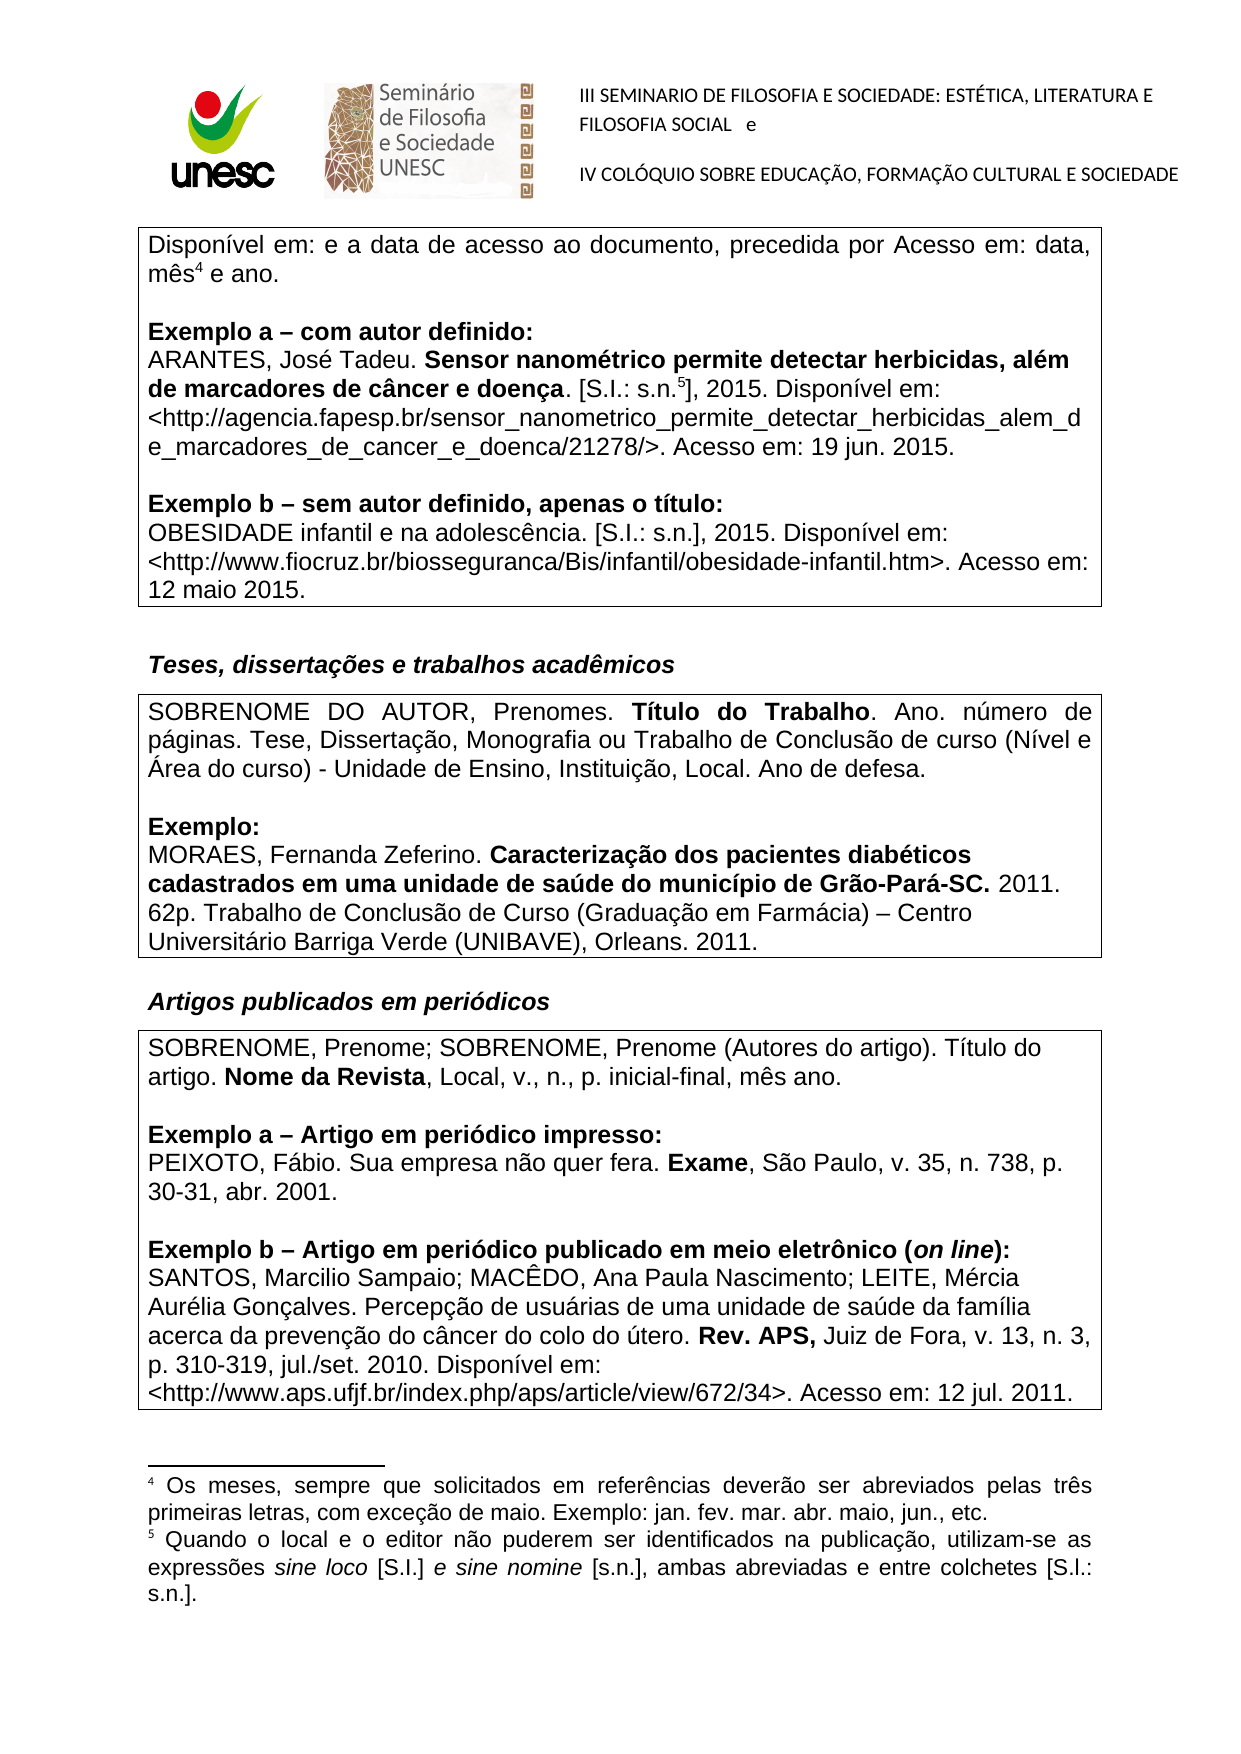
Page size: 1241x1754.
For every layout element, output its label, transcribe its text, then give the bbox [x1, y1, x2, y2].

text Exemplo a – Artigo em periódico impresso: [148, 1120, 1093, 1148]
text Exemplo: [148, 812, 1093, 837]
text Exemplo b – sem autor definido, apenas o título: [148, 489, 1093, 515]
text Exemplo b – Artigo em periódico publicado em meio eletrônico (on line): [148, 1235, 1093, 1260]
picture [324, 83, 534, 199]
text PEIXOTO, Fábio. Sua empresa não quer fera. Exame, São Paulo, v. 35, n. 738, p. 30-31, abr. 2001. [148, 1148, 1093, 1206]
text SOBRENOME DO AUTOR, Prenomes. Título do Trabalho. Ano. número de páginas. Tese, Dissertação, Monografia ou Trabalho de Conclusão de curso (Nível e Área do curso) - Unidade de Ensino, Instituição, Local. Ano de defesa. [139, 695, 1101, 783]
text Exemplo a – com autor definido: [148, 317, 1093, 345]
text MORAES, Fernanda Zeferino. Caracterização dos pacientes diabéticos cadastrados em uma unidade de saúde do município de Grão-Pará-SC. 2011. 62p. Trabalho de Conclusão de Curso (Graduação em Farmácia) – Centro Universitário Barriga Verde (UNIBAVE), Orleans. 2011. [139, 837, 1101, 957]
text SOBRENOME, Prenome; SOBRENOME, Prenome (Autores do artigo). Título do artigo. Nome da Revista, Local, v., n., p. inicial-final, mês ano. [139, 1031, 1101, 1091]
text Teses, dissertações e trabalhos acadêmicos [148, 650, 1093, 679]
picture [128, 73, 284, 200]
text SANTOS, Marcilio Sampaio; MACÊDO, Ana Paula Nascimento; LEITE, Mércia Aurélia Gonçalves. Percepção de usuárias de uma unidade de saúde da família acerca da prevenção do câncer do colo do útero. Rev. APS, Juiz de Fora, v. 13, n. 3, p. 310-319, jul./set. 2010. Disponível em: <http://www.aps.ufjf.br/index.php/aps/article/view/672/34>. Acesso em: 12 jul. 2011. [139, 1260, 1101, 1409]
list Artigos publicados em periódicos [148, 987, 1093, 1016]
text ARANTES, José Tadeu. Sensor nanométrico permite detectar herbicidas, além de marcadores de câncer e doença. [S.I.: s.n.], 2015. Disponível em: <http://agencia.fapesp.br/sensor_nanometrico_permite_detectar_herbicidas_alem_de_marcadores_de_cancer_e_doenca/21278/>. Acesso em: 19 jun. 2015. [148, 345, 1093, 460]
text OBESIDADE infantil e na adolescência. [S.I.: s.n.], 2015. Disponível em: <http://www.fiocruz.br/biosseguranca/Bis/infantil/obesidade-infantil.htm>. Acesso em: 12 maio 2015. [139, 515, 1101, 606]
